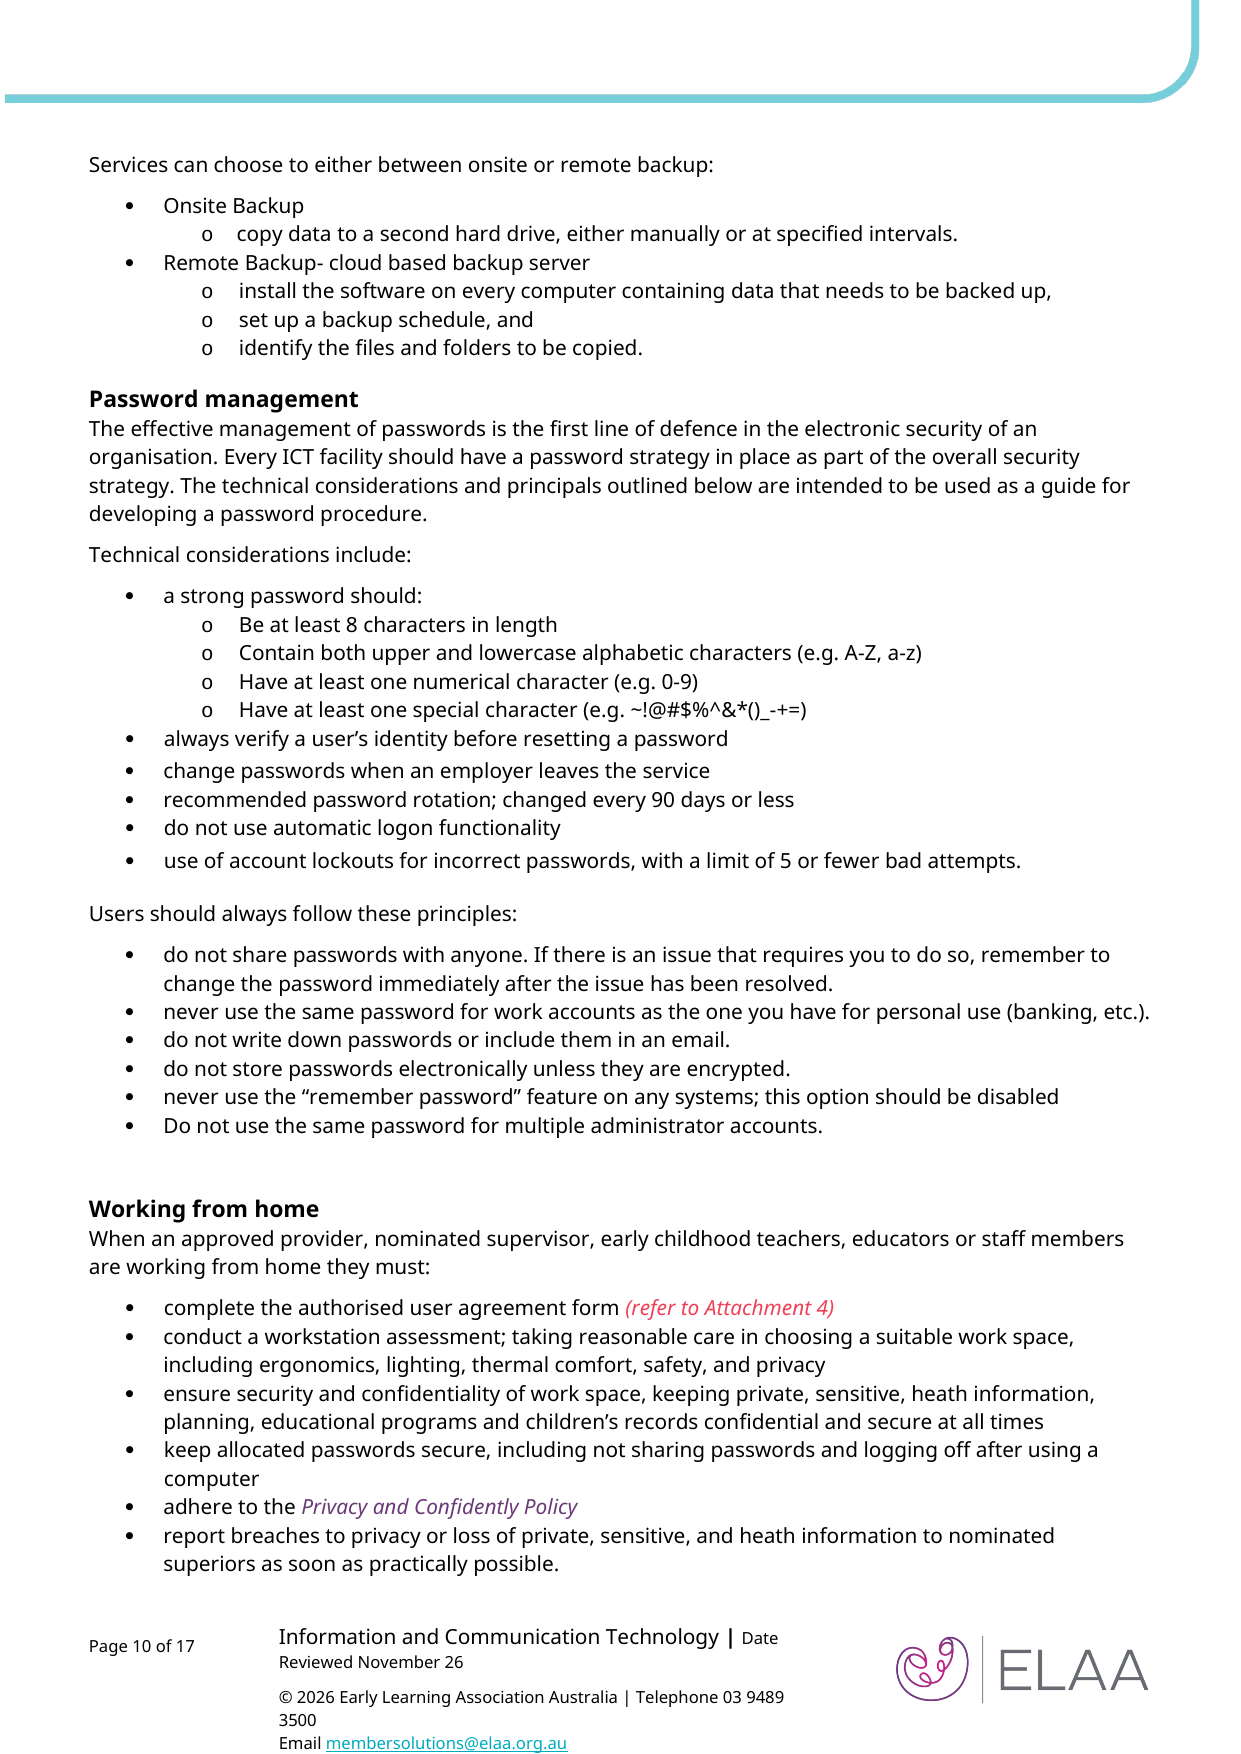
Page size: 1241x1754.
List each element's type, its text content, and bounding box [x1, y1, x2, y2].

text The effective management of passwords is the first line of defence in the electronic security of an organisation. Every ICT facility should have a password strategy in place as part of the overall security strategy. The technical considerations and principals outlined below are intended to be used as a guide for developing a password procedure. [89, 414, 1152, 528]
text Contain both upper and lowercase alphabetic characters (e.g. A-Z, a-z) [201, 638, 1152, 667]
text Technical considerations include: [89, 540, 1152, 569]
picture [4, 0, 1241, 126]
text a strong password should: [126, 581, 1152, 610]
text recommended password rotation; changed every 90 days or less [126, 785, 1152, 813]
text copy data to a second hard drive, either manually or at specified intervals. [201, 219, 1152, 248]
text adhere to the Privacy and Confidently Policy [126, 1492, 1152, 1521]
text do not write down passwords or include them in an email. [126, 1026, 1152, 1054]
text Users should always follow these principles: [89, 899, 1152, 928]
text Have at least one special character (e.g. ~!@#$%^&*()_-+=) [201, 695, 1152, 724]
text do not store passwords electronically unless they are encrypted. [126, 1054, 1152, 1082]
text Services can choose to either between onsite or remote backup: [89, 150, 1152, 178]
text Onsite Backup [126, 191, 1152, 219]
text set up a backup schedule, and [201, 305, 1152, 333]
text use of account lockouts for incorrect passwords, with a limit of 5 or fewer bad attempts. [126, 846, 1152, 874]
text never use the “remember password” feature on any systems; this option should be disabled [126, 1082, 1152, 1111]
text ensure security and confidentiality of work space, keeping private, sensitive, heath information, planning, educational programs and children’s records confidential and secure at all times [126, 1379, 1152, 1436]
text always verify a user’s identity before resetting a password [126, 724, 1152, 752]
text complete the authorised user agreement form (refer to Attachment 4) [126, 1293, 1152, 1322]
text never use the same password for work accounts as the one you have for personal use (banking, etc.). [126, 997, 1152, 1026]
text Have at least one numerical character (e.g. 0-9) [201, 667, 1152, 695]
text report breaches to privacy or loss of private, sensitive, and heath information to nominated superiors as soon as practically possible. [126, 1521, 1152, 1578]
text Remote Backup- cloud based backup server [126, 248, 1152, 276]
text do not share passwords with anyone. If there is an issue that requires you to do so, remember to change the password immediately after the issue has been resolved. [126, 940, 1152, 997]
subtitle Password management [89, 383, 1152, 414]
text do not use automatic logon functionality [126, 813, 1152, 842]
picture [891, 1633, 1152, 1721]
text keep allocated passwords secure, including not sharing passwords and logging off after using a computer [126, 1436, 1152, 1492]
text install the software on every computer containing data that needs to be backed up, [201, 276, 1152, 305]
text change passwords when an employer leaves the service [126, 756, 1152, 785]
subtitle Working from home [89, 1193, 1152, 1224]
text identify the files and folders to be copied. [201, 333, 1152, 362]
text When an approved provider, nominated supervisor, early childhood teachers, educators or staff members are working from home they must: [89, 1224, 1152, 1281]
text Be at least 8 characters in length [201, 610, 1152, 638]
text Do not use the same password for multiple administrator accounts. [126, 1111, 1152, 1139]
text conduct a workstation assessment; taking reasonable care in choosing a suitable work space, including ergonomics, lighting, thermal comfort, safety, and privacy [126, 1322, 1152, 1379]
